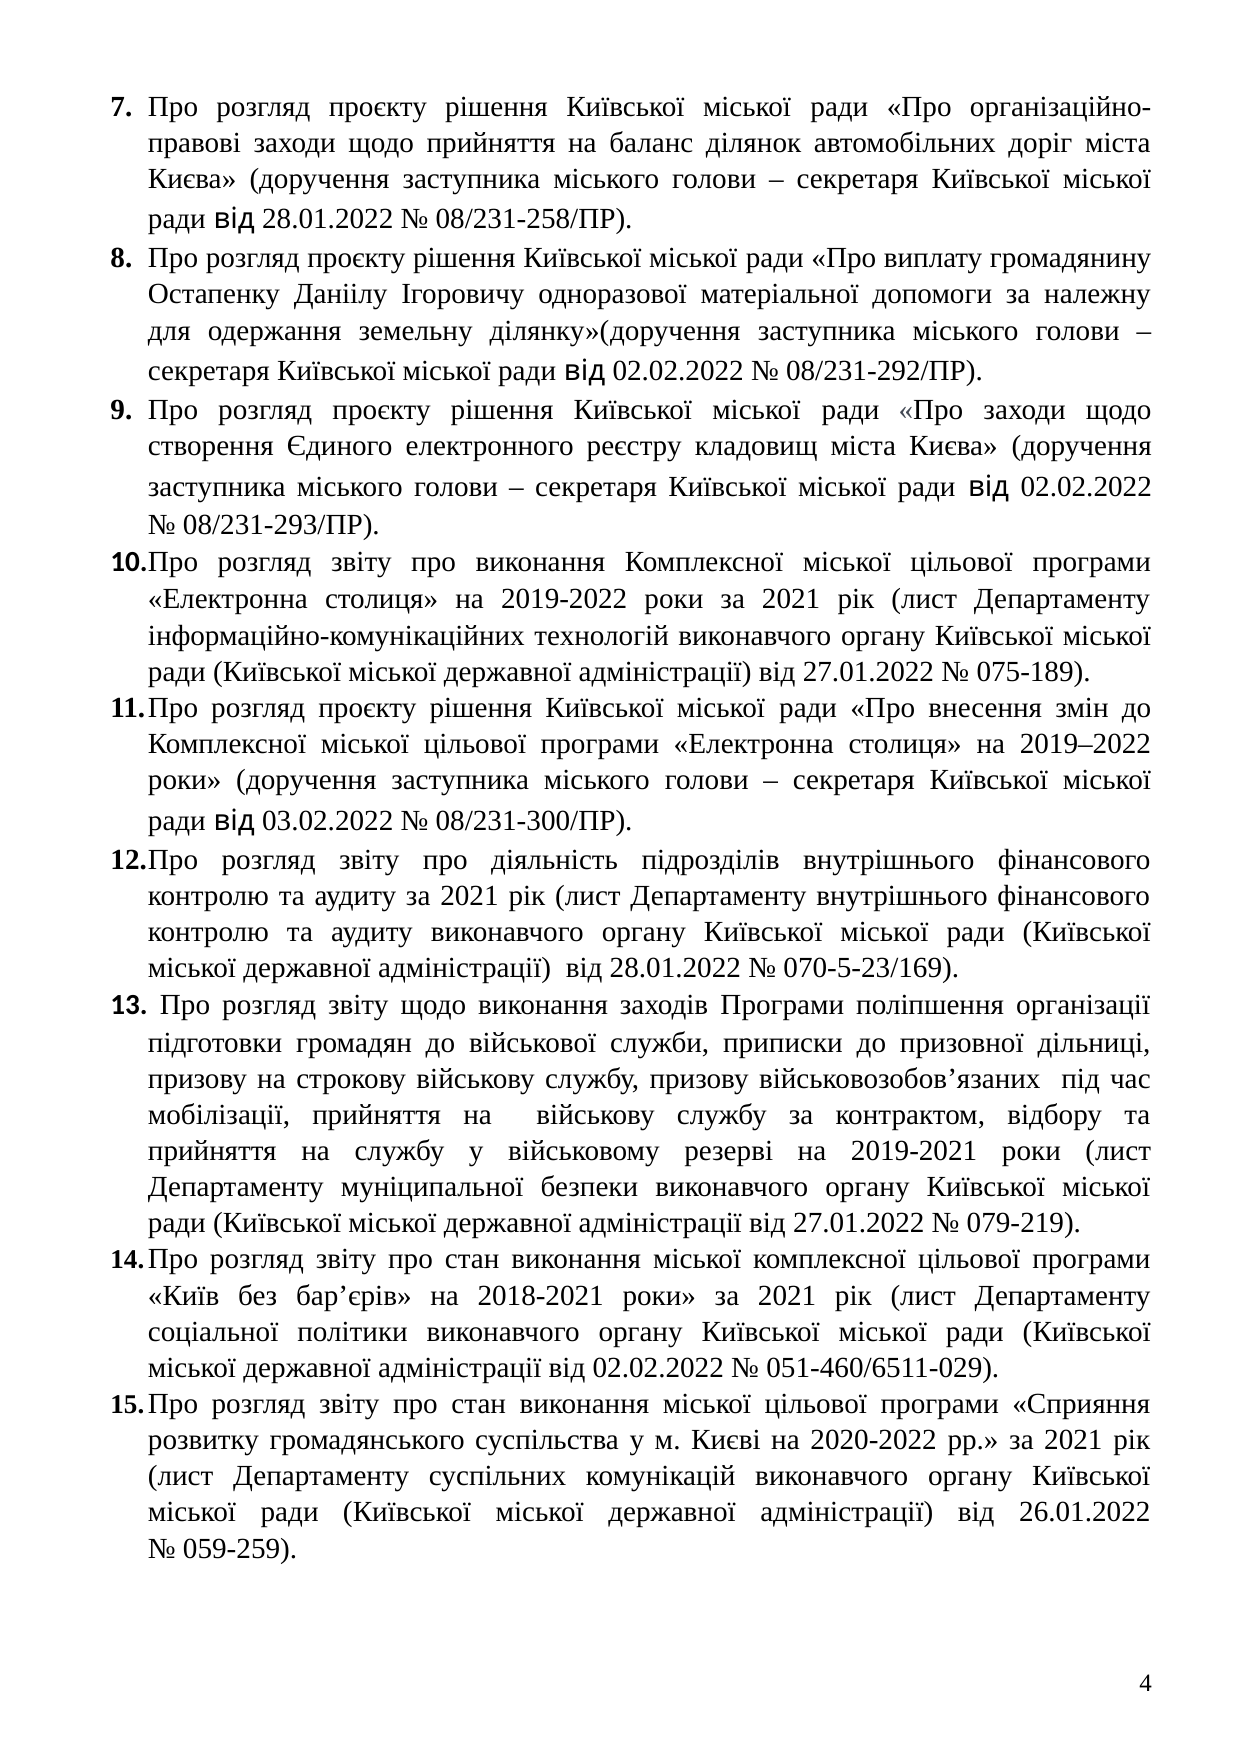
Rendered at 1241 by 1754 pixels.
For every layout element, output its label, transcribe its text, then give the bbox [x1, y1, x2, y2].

list Про розгляд проєкту рішення Київської міської ради «Про внесення змін до Комплексної міської цільової програми «Електронна столиця» на 2019‒2022 роки» (доручення заступника міського голови – секретаря Київської міської ради від 03.02.2022 № 08/231-300/ПР). [110, 690, 1152, 839]
list Про розгляд звіту про діяльність підрозділів внутрішнього фінансового контролю та аудиту за 2021 рік (лист Департаменту внутрішнього фінансового контролю та аудиту виконавчого органу Київської міської ради (Київської міської державної адміністрації) від 28.01.2022 № 070-5-23/169). [110, 842, 1152, 984]
list Про розгляд звіту про виконання Комплексної міської цільової програми «Електронна столиця» на 2019-2022 роки за 2021 рік (лист Департаменту інформаційно-комунікаційних технологій виконавчого органу Київської міської ради (Київської міської державної адміністрації) від 27.01.2022 № 075-189). [110, 578, 1152, 687]
list Про розгляд звіту щодо виконання заходів Програми поліпшення організації підготовки громадян до військової служби, приписки до призовної дільниці, призову на строкову військову службу, призову військовозобов’язаних під час мобілізації, прийняття на військову службу за контрактом, відбору та прийняття на службу у військовому резерві на 2019-2021 роки (лист Департаменту муніципальної безпеки виконавчого органу Київської міської ради (Київської міської державної адміністрації від 27.01.2022 № 079-219). [110, 1021, 1152, 1239]
list Про розгляд звіту про стан виконання міської цільової програми «Сприяння розвитку громадянського суспільства у м. Києві на 2020-2022 рр.» за 2021 рік (лист Департаменту суспільних комунікацій виконавчого органу Київської міської ради (Київської міської державної адміністрації) від 26.01.2022 № 059-259). [110, 1419, 1152, 1564]
list Про розгляд проєкту рішення Київської міської ради «Про заходи щодо створення Єдиного електронного реєстру кладовищ міста Києва» (доручення заступника міського голови – секретаря Київської міської ради від 02.02.2022 № 08/231-293/ПР). [110, 392, 1152, 541]
list Про розгляд проєкту рішення Київської міської ради «Про виплату громадянину Остапенку Даніілу Ігоровичу одноразової матеріальної допомоги за належну для одержання земельну ділянку»(доручення заступника міського голови – секретаря Київської міської ради від 02.02.2022 № 08/231-292/ПР). [110, 240, 1152, 389]
list Про розгляд проєкту рішення Київської міської ради «Про організаційно-правові заходи щодо прийняття на баланс ділянок автомобільних доріг міста Києва» (доручення заступника міського голови – секретаря Київської міської ради від 28.01.2022 № 08/231-258/ПР). [110, 89, 1152, 237]
list Про розгляд звіту про стан виконання міської комплексної цільової програми «Київ без бар’єрів» на 2018-2021 роки» за 2021 рік (лист Департаменту соціальної політики виконавчого органу Київської міської ради (Київської міської державної адміністрації від 02.02.2022 № 051-460/6511-029). [110, 1275, 1152, 1383]
